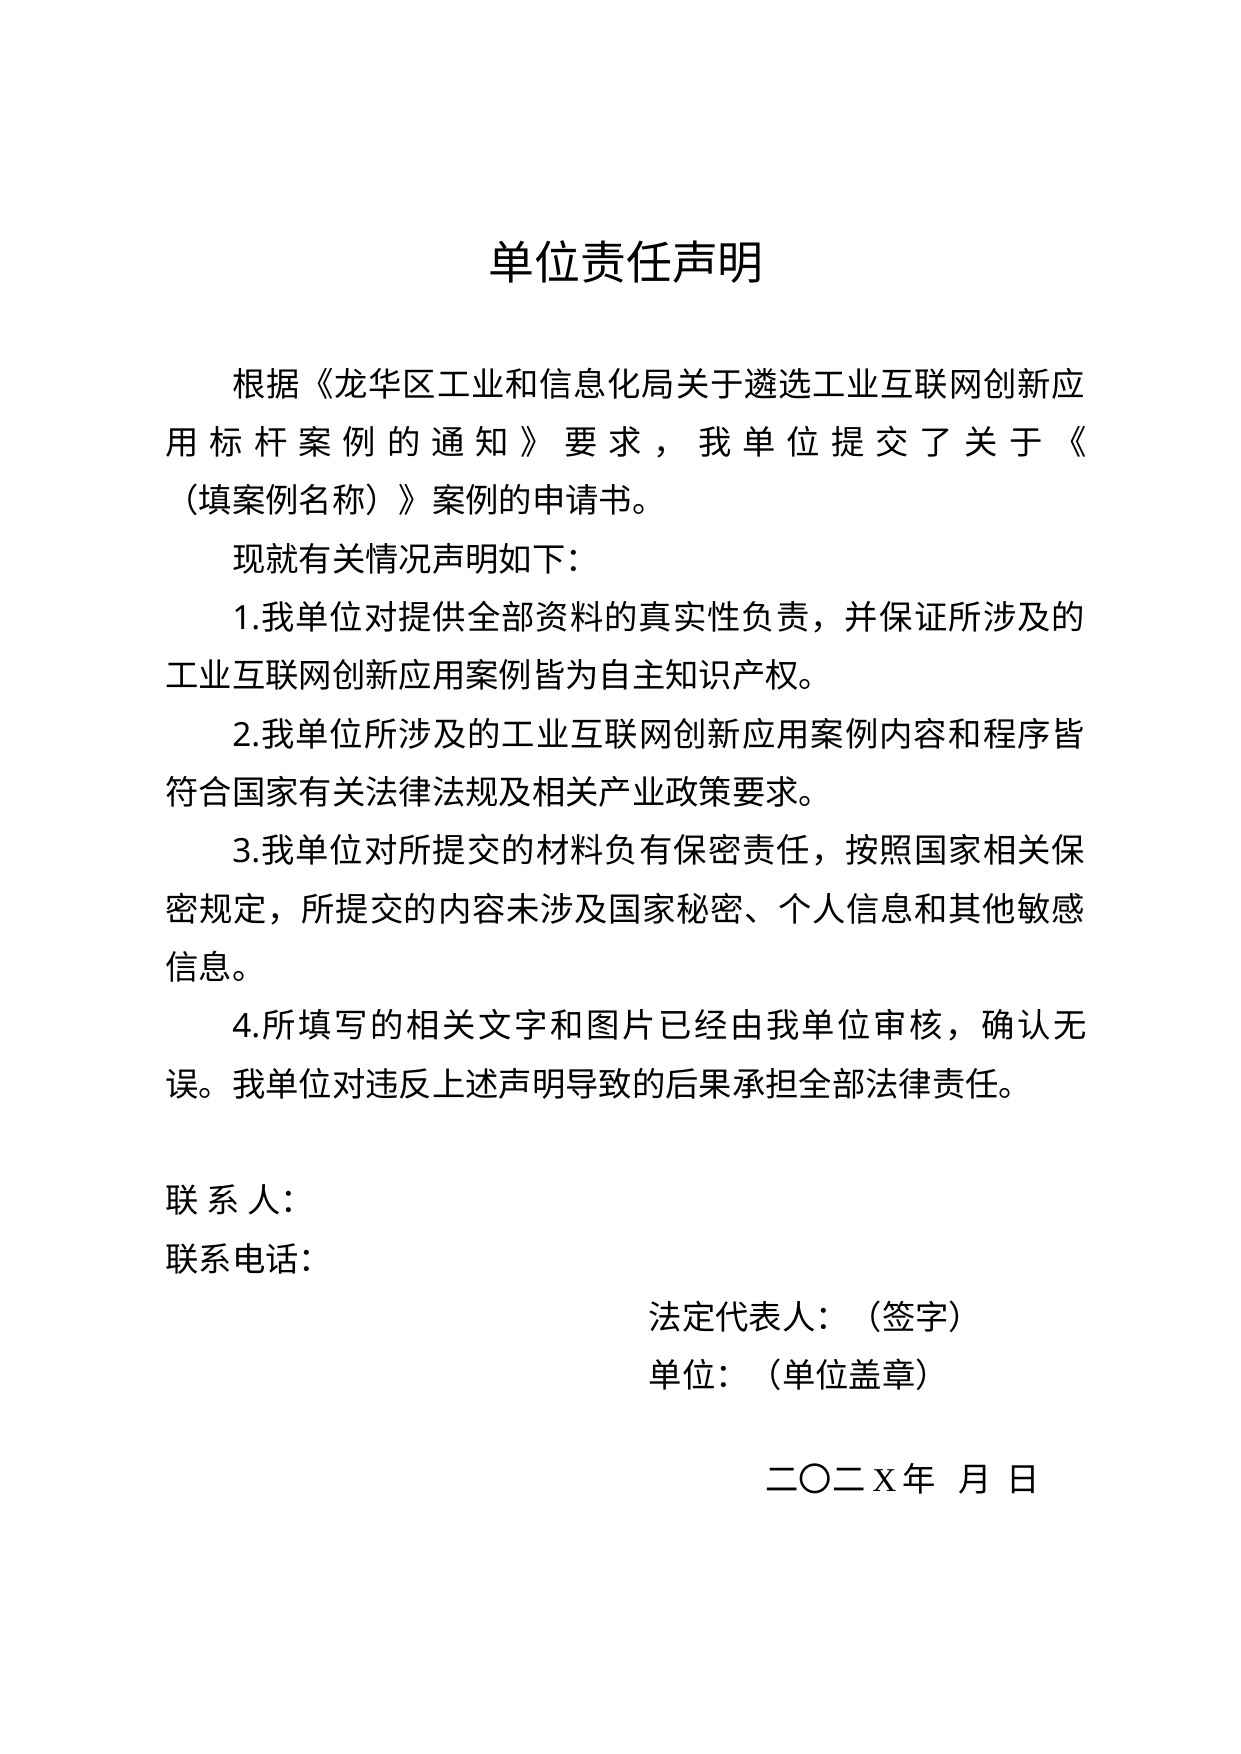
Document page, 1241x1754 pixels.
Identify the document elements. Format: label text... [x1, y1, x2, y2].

text 单位：（单位盖章） [165, 1341, 1020, 1399]
text 联 系 人： [165, 1166, 1087, 1224]
text 二〇二X年 月 日 [165, 1445, 1087, 1503]
text 4.所填写的相关文字和图片已经由我单位审核，确认无误。我单位对违反上述声明导致的后果承担全部法律责任。 [165, 991, 1087, 1108]
text 根据《龙华区工业和信息化局关于遴选工业互联网创新应用标杆案例的通知》要求，我单位提交了关于《 （填案例名称）》案例的申请书。 [165, 349, 1087, 524]
text 3.我单位对所提交的材料负有保密责任，按照国家相关保密规定，所提交的内容未涉及国家秘密、个人信息和其他敏感信息。 [165, 816, 1087, 991]
text 单位责任声明 [165, 233, 1087, 291]
text 联系电话： [165, 1224, 1087, 1283]
text 法定代表人：（签字） [165, 1283, 1020, 1341]
text 现就有关情况声明如下： [165, 524, 1087, 583]
text 2.我单位所涉及的工业互联网创新应用案例内容和程序皆符合国家有关法律法规及相关产业政策要求。 [165, 699, 1087, 816]
text 1.我单位对提供全部资料的真实性负责，并保证所涉及的工业互联网创新应用案例皆为自主知识产权。 [165, 583, 1087, 699]
